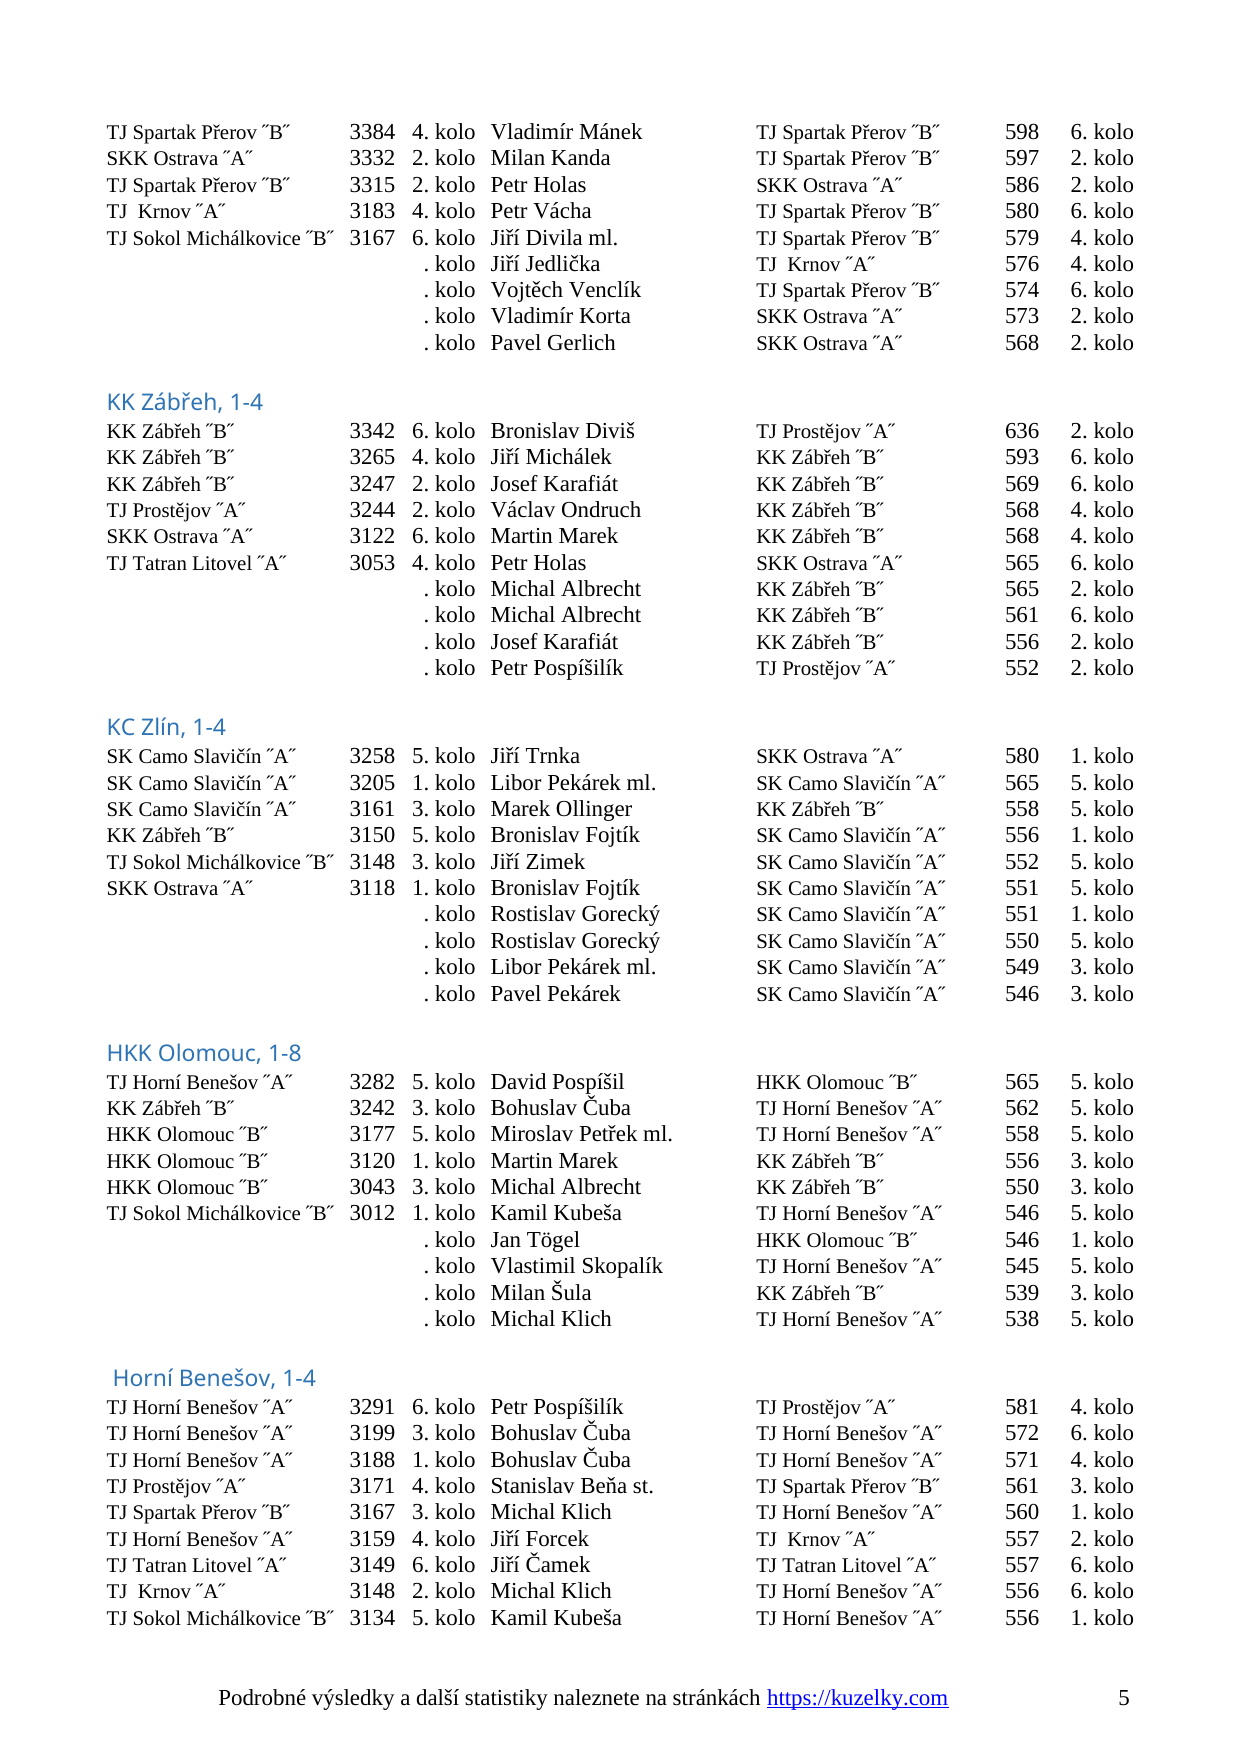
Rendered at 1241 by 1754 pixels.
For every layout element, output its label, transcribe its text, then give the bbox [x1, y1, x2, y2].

text . kolo Jan Tögel HKK Olomouc ˝B˝ 546 1. kolo [106, 1226, 1134, 1252]
text TJ Spartak Přerov ˝B˝ 3167 3. kolo Michal Klich TJ Horní Benešov ˝A˝ 560 1. kolo [106, 1498, 1134, 1525]
text KK Zábřeh ˝B˝ 3342 6. kolo Bronislav Diviš TJ Prostějov ˝A˝ 636 2. kolo [106, 417, 1134, 443]
text SK Camo Slavičín ˝A˝ 3205 1. kolo Libor Pekárek ml. SK Camo Slavičín ˝A˝ 565 5. kolo [106, 769, 1134, 795]
subtitle KK Zábřeh, 1-4 [106, 386, 1134, 417]
text . kolo Pavel Pekárek SK Camo Slavičín ˝A˝ 546 3. kolo [106, 979, 1134, 1006]
text KK Zábřeh ˝B˝ 3242 3. kolo Bohuslav Čuba TJ Horní Benešov ˝A˝ 562 5. kolo [106, 1094, 1134, 1120]
text TJ Horní Benešov ˝A˝ 3199 3. kolo Bohuslav Čuba TJ Horní Benešov ˝A˝ 572 6. kolo [106, 1419, 1134, 1446]
text . kolo Michal Albrecht KK Zábřeh ˝B˝ 565 2. kolo [106, 575, 1134, 602]
text . kolo Petr Pospíšilík TJ Prostějov ˝A˝ 552 2. kolo [106, 654, 1134, 681]
text HKK Olomouc ˝B˝ 3043 3. kolo Michal Albrecht KK Zábřeh ˝B˝ 550 3. kolo [106, 1173, 1134, 1199]
text TJ Spartak Přerov ˝B˝ 3384 4. kolo Vladimír Mánek TJ Spartak Přerov ˝B˝ 598 6. kolo [106, 118, 1134, 144]
subtitle KC Zlín, 1-4 [106, 711, 1134, 742]
text SK Camo Slavičín ˝A˝ 3161 3. kolo Marek Ollinger KK Zábřeh ˝B˝ 558 5. kolo [106, 795, 1134, 821]
subtitle HKK Olomouc, 1-8 [106, 1036, 1134, 1068]
text SK Camo Slavičín ˝A˝ 3258 5. kolo Jiří Trnka SKK Ostrava ˝A˝ 580 1. kolo [106, 742, 1134, 769]
text HKK Olomouc ˝B˝ 3120 1. kolo Martin Marek KK Zábřeh ˝B˝ 556 3. kolo [106, 1147, 1134, 1173]
text SKK Ostrava ˝A˝ 3118 1. kolo Bronislav Fojtík SK Camo Slavičín ˝A˝ 551 5. kolo [106, 874, 1134, 901]
text TJ Sokol Michálkovice ˝B˝ 3148 3. kolo Jiří Zimek SK Camo Slavičín ˝A˝ 552 5. kolo [106, 848, 1134, 874]
text . kolo Michal Klich TJ Horní Benešov ˝A˝ 538 5. kolo [106, 1305, 1134, 1331]
text . kolo Libor Pekárek ml. SK Camo Slavičín ˝A˝ 549 3. kolo [106, 953, 1134, 979]
text TJ Spartak Přerov ˝B˝ 3315 2. kolo Petr Holas SKK Ostrava ˝A˝ 586 2. kolo [106, 171, 1134, 197]
text TJ Krnov ˝A˝ 3148 2. kolo Michal Klich TJ Horní Benešov ˝A˝ 556 6. kolo [106, 1577, 1134, 1604]
text SKK Ostrava ˝A˝ 3122 6. kolo Martin Marek KK Zábřeh ˝B˝ 568 4. kolo [106, 522, 1134, 549]
text . kolo Jiří Jedlička TJ Krnov ˝A˝ 576 4. kolo [106, 250, 1134, 276]
text . kolo Josef Karafiát KK Zábřeh ˝B˝ 556 2. kolo [106, 628, 1134, 654]
text TJ Horní Benešov ˝A˝ 3291 6. kolo Petr Pospíšilík TJ Prostějov ˝A˝ 581 4. kolo [106, 1393, 1134, 1419]
text TJ Krnov ˝A˝ 3183 4. kolo Petr Vácha TJ Spartak Přerov ˝B˝ 580 6. kolo [106, 197, 1134, 223]
text KK Zábřeh ˝B˝ 3150 5. kolo Bronislav Fojtík SK Camo Slavičín ˝A˝ 556 1. kolo [106, 821, 1134, 848]
text . kolo Milan Šula KK Zábřeh ˝B˝ 539 3. kolo [106, 1278, 1134, 1305]
text SKK Ostrava ˝A˝ 3332 2. kolo Milan Kanda TJ Spartak Přerov ˝B˝ 597 2. kolo [106, 144, 1134, 171]
text . kolo Vladimír Korta SKK Ostrava ˝A˝ 573 2. kolo [106, 303, 1134, 329]
text TJ Tatran Litovel ˝A˝ 3053 4. kolo Petr Holas SKK Ostrava ˝A˝ 565 6. kolo [106, 549, 1134, 575]
text HKK Olomouc ˝B˝ 3177 5. kolo Miroslav Petřek ml. TJ Horní Benešov ˝A˝ 558 5. kolo [106, 1120, 1134, 1147]
text TJ Sokol Michálkovice ˝B˝ 3167 6. kolo Jiří Divila ml. TJ Spartak Přerov ˝B˝ 579 4. kolo [106, 223, 1134, 250]
subtitle Horní Benešov, 1-4 [106, 1362, 1134, 1393]
text . kolo Vojtěch Venclík TJ Spartak Přerov ˝B˝ 574 6. kolo [106, 276, 1134, 303]
text TJ Sokol Michálkovice ˝B˝ 3012 1. kolo Kamil Kubeša TJ Horní Benešov ˝A˝ 546 5. kolo [106, 1199, 1134, 1226]
text TJ Horní Benešov ˝A˝ 3282 5. kolo David Pospíšil HKK Olomouc ˝B˝ 565 5. kolo [106, 1068, 1134, 1094]
text KK Zábřeh ˝B˝ 3265 4. kolo Jiří Michálek KK Zábřeh ˝B˝ 593 6. kolo [106, 443, 1134, 470]
text TJ Horní Benešov ˝A˝ 3159 4. kolo Jiří Forcek TJ Krnov ˝A˝ 557 2. kolo [106, 1525, 1134, 1551]
text KK Zábřeh ˝B˝ 3247 2. kolo Josef Karafiát KK Zábřeh ˝B˝ 569 6. kolo [106, 470, 1134, 496]
text TJ Horní Benešov ˝A˝ 3188 1. kolo Bohuslav Čuba TJ Horní Benešov ˝A˝ 571 4. kolo [106, 1446, 1134, 1472]
text TJ Prostějov ˝A˝ 3171 4. kolo Stanislav Beňa st. TJ Spartak Přerov ˝B˝ 561 3. kolo [106, 1472, 1134, 1498]
text . kolo Rostislav Gorecký SK Camo Slavičín ˝A˝ 551 1. kolo [106, 901, 1134, 927]
text . kolo Vlastimil Skopalík TJ Horní Benešov ˝A˝ 545 5. kolo [106, 1252, 1134, 1278]
text . kolo Michal Albrecht KK Zábřeh ˝B˝ 561 6. kolo [106, 602, 1134, 628]
text TJ Prostějov ˝A˝ 3244 2. kolo Václav Ondruch KK Zábřeh ˝B˝ 568 4. kolo [106, 496, 1134, 522]
text TJ Tatran Litovel ˝A˝ 3149 6. kolo Jiří Čamek TJ Tatran Litovel ˝A˝ 557 6. kolo [106, 1551, 1134, 1577]
text TJ Sokol Michálkovice ˝B˝ 3134 5. kolo Kamil Kubeša TJ Horní Benešov ˝A˝ 556 1. kolo [106, 1604, 1134, 1630]
text . kolo Rostislav Gorecký SK Camo Slavičín ˝A˝ 550 5. kolo [106, 927, 1134, 953]
text . kolo Pavel Gerlich SKK Ostrava ˝A˝ 568 2. kolo [106, 329, 1134, 355]
